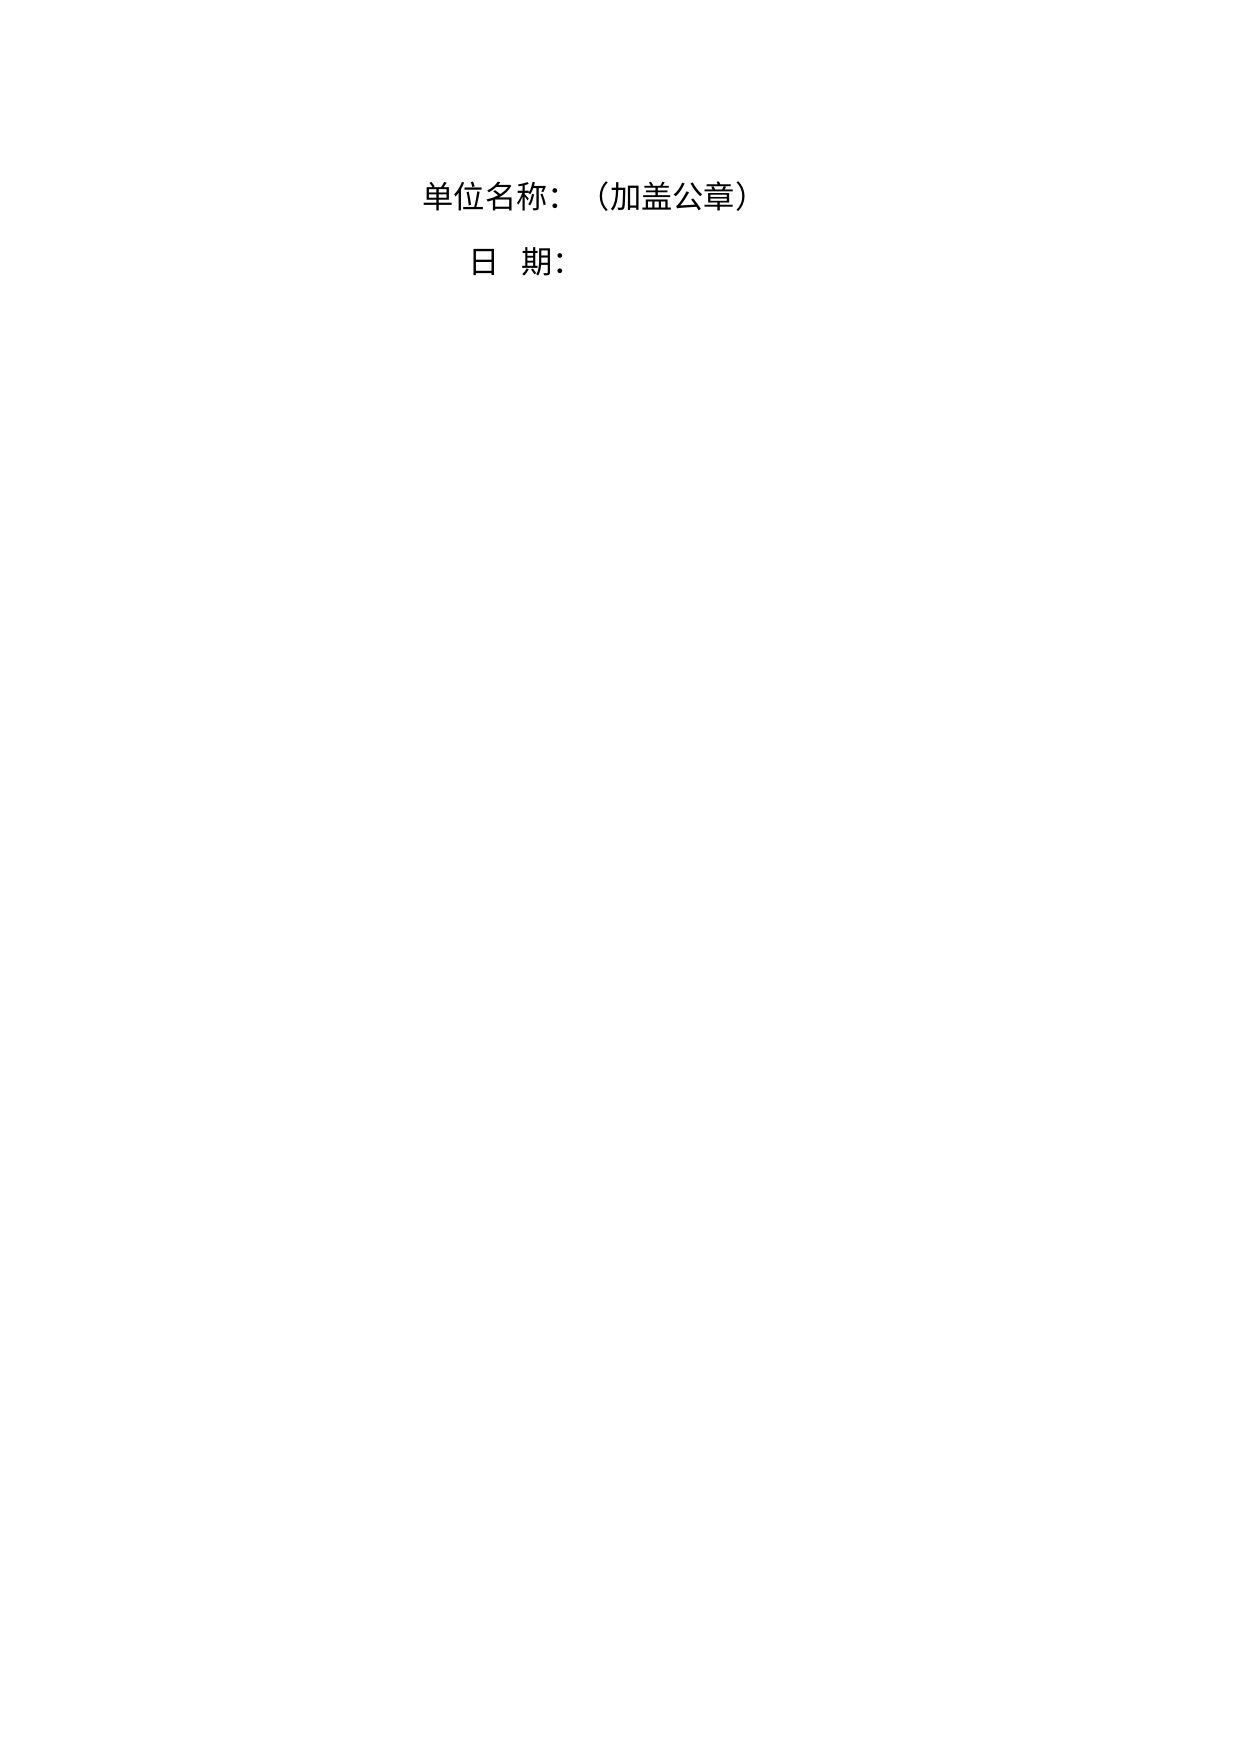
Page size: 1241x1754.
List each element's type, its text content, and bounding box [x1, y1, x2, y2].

text 日 期： [187, 227, 757, 292]
text 单位名称：（加盖公章） [187, 162, 928, 227]
